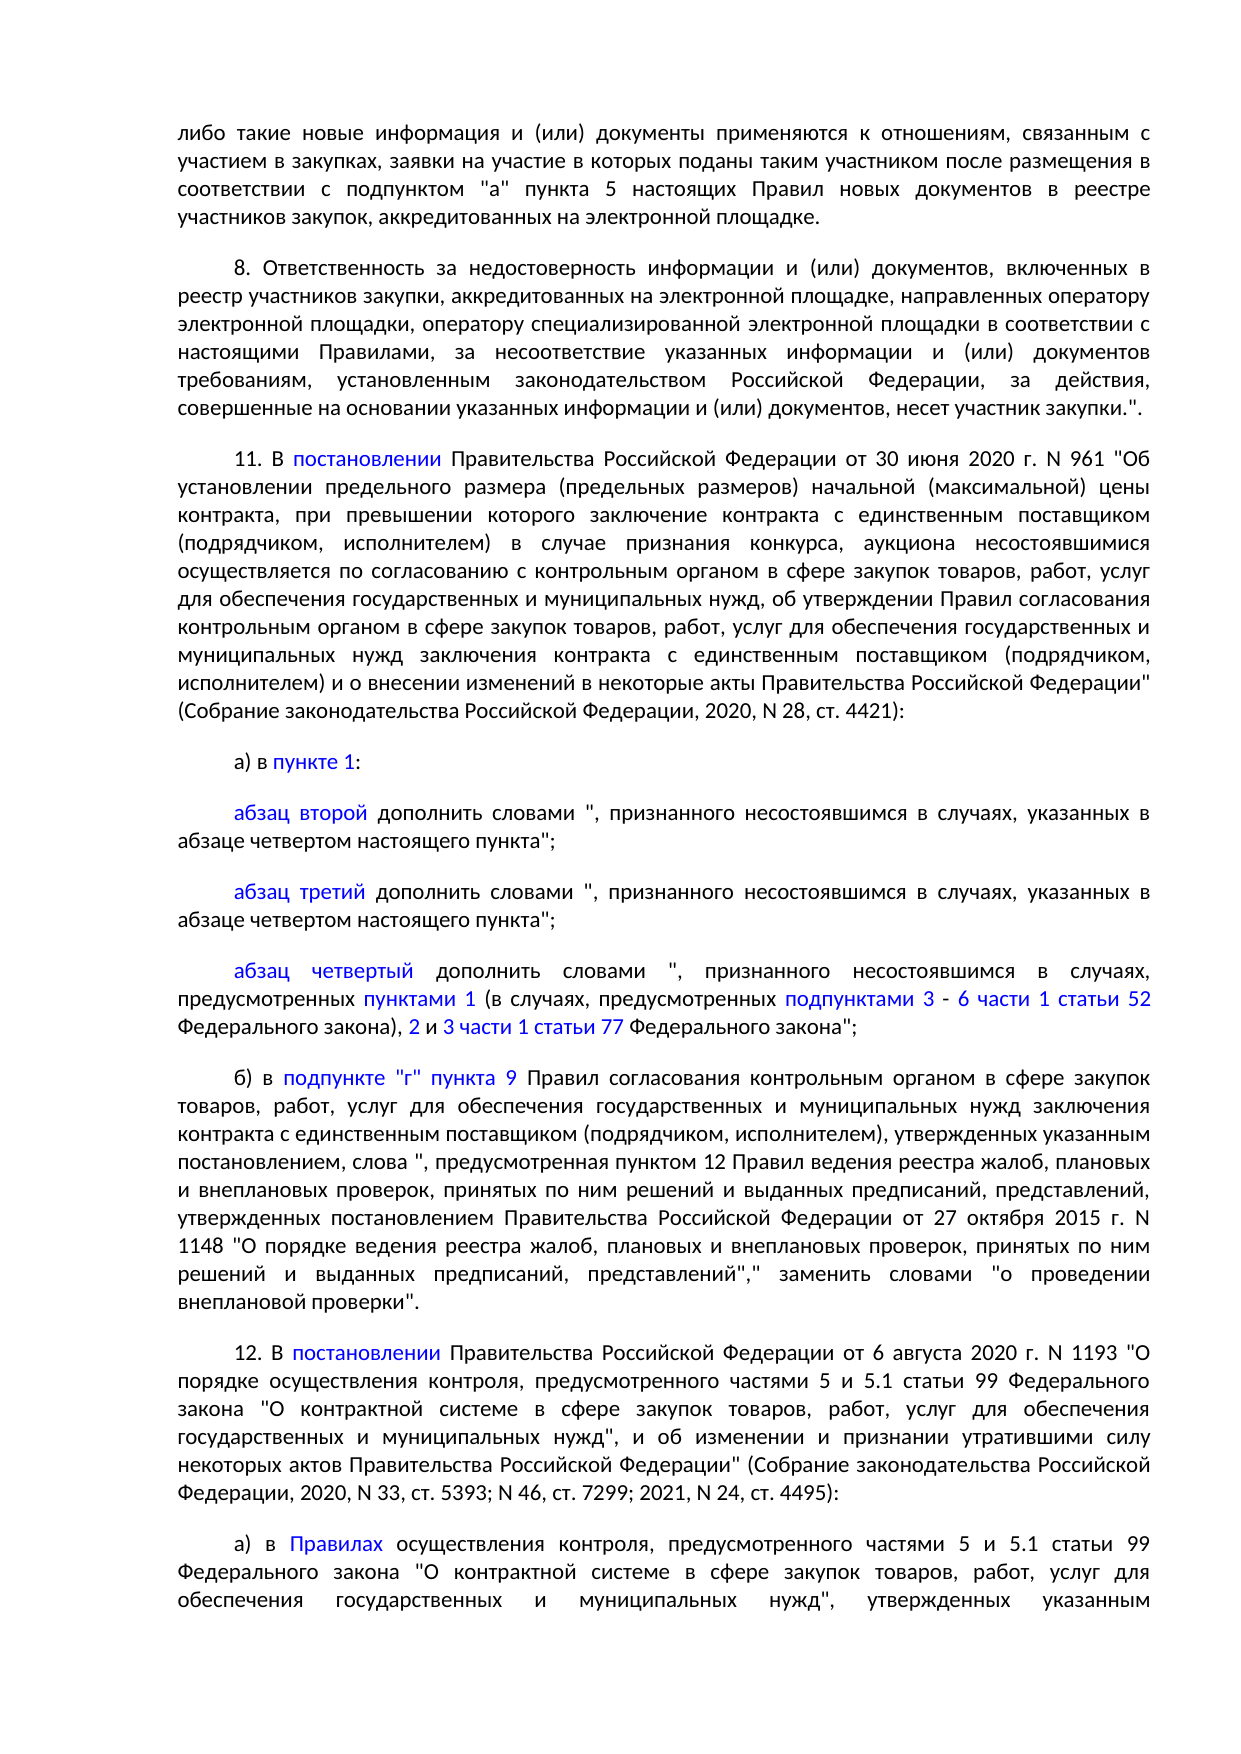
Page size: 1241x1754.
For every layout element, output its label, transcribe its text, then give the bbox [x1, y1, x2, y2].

text абзац четвертый дополнить словами ", признанного несостоявшимся в случаях, предусмотренных пунктами 1 (в случаях, предусмотренных подпунктами 3 - 6 части 1 статьи 52 Федерального закона), 2 и 3 части 1 статьи 77 Федерального закона"; [177, 956, 1152, 1040]
text б) в подпункте "г" пункта 9 Правил согласования контрольным органом в сфере закупок товаров, работ, услуг для обеспечения государственных и муниципальных нужд заключения контракта с единственным поставщиком (подрядчиком, исполнителем), утвержденных указанным постановлением, слова ", предусмотренная пунктом 12 Правил ведения реестра жалоб, плановых и внеплановых проверок, принятых по ним решений и выданных предписаний, представлений, утвержденных постановлением Правительства Российской Федерации от 27 октября 2015 г. N 1148 "О порядке ведения реестра жалоб, плановых и внеплановых проверок, принятых по ним решений и выданных предписаний, представлений"," заменить словами "о проведении внеплановой проверки". [177, 1063, 1152, 1315]
text 8. Ответственность за недостоверность информации и (или) документов, включенных в реестр участников закупки, аккредитованных на электронной площадке, направленных оператору электронной площадки, оператору специализированной электронной площадки в соответствии с настоящими Правилами, за несоответствие указанных информации и (или) документов требованиям, установленным законодательством Российской Федерации, за действия, совершенные на основании указанных информации и (или) документов, несет участник закупки.". [177, 253, 1152, 421]
text 11. В постановлении Правительства Российской Федерации от 30 июня 2020 г. N 961 "Об установлении предельного размера (предельных размеров) начальной (максимальной) цены контракта, при превышении которого заключение контракта с единственным поставщиком (подрядчиком, исполнителем) в случае признания конкурса, аукциона несостоявшимися осуществляется по согласованию с контрольным органом в сфере закупок товаров, работ, услуг для обеспечения государственных и муниципальных нужд, об утверждении Правил согласования контрольным органом в сфере закупок товаров, работ, услуг для обеспечения государственных и муниципальных нужд заключения контракта с единственным поставщиком (подрядчиком, исполнителем) и о внесении изменений в некоторые акты Правительства Российской Федерации" (Собрание законодательства Российской Федерации, 2020, N 28, ст. 4421): [177, 444, 1152, 724]
text 12. В постановлении Правительства Российской Федерации от 6 августа 2020 г. N 1193 "О порядке осуществления контроля, предусмотренного частями 5 и 5.1 статьи 99 Федерального закона "О контрактной системе в сфере закупок товаров, работ, услуг для обеспечения государственных и муниципальных нужд", и об изменении и признании утратившими силу некоторых актов Правительства Российской Федерации" (Собрание законодательства Российской Федерации, 2020, N 33, ст. 5393; N 46, ст. 7299; 2021, N 24, ст. 4495): [177, 1338, 1152, 1506]
text абзац третий дополнить словами ", признанного несостоявшимся в случаях, указанных в абзаце четвертом настоящего пункта"; [177, 877, 1152, 933]
text абзац второй дополнить словами ", признанного несостоявшимся в случаях, указанных в абзаце четвертом настоящего пункта"; [177, 798, 1152, 854]
text а) в пункте 1: [177, 747, 1152, 775]
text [177, 1529, 1152, 1613]
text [177, 118, 1152, 230]
